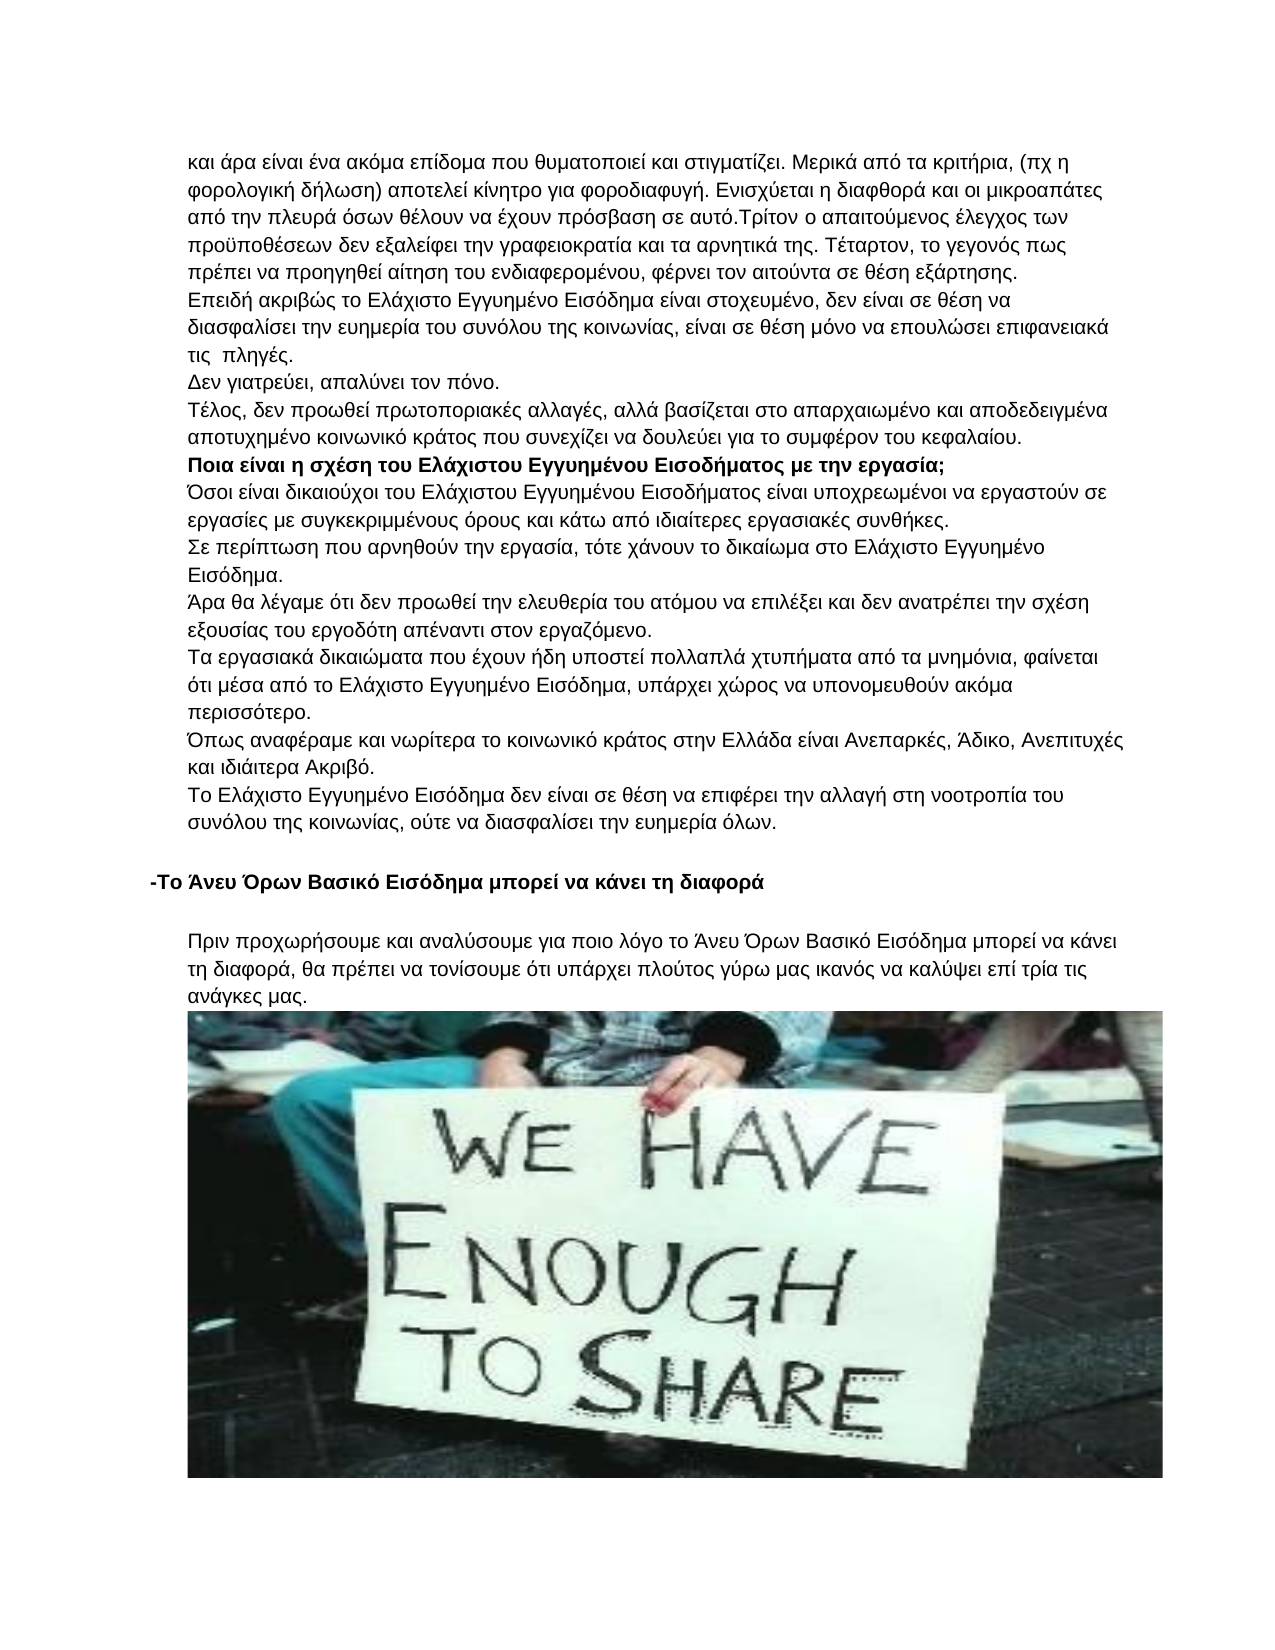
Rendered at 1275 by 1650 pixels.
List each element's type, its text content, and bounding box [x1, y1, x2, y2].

text Τα εργασιακά δικαιώματα που έχουν ήδη υποστεί πολλαπλά χτυπήματα από τα μνημόνια, φαίνεται ότι μέσα από το Ελάχιστο Εγγυημένο Εισόδημα, υπάρχει χώρος να υπονομευθούν ακόμα περισσότερο. [187, 645, 1125, 724]
text Πριν προχωρήσουμε και αναλύσουμε για ποιο λόγο το Άνευ Όρων Βασικό Εισόδημα μπορεί να κάνει τη διαφορά, θα πρέπει να τονίσουμε ότι υπάρχει πλούτος γύρω μας ικανός να καλύψει επί τρία τις ανάγκες μας. [187, 929, 1125, 1008]
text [187, 150, 1125, 284]
text Τέλος, δεν προωθεί πρωτοποριακές αλλαγές, αλλά βασίζεται στο απαρχαιωμένο και αποδεδειγμένα αποτυχημένο κοινωνικό κράτος που συνεχίζει να δουλεύει για το συμφέρον του κεφαλαίου. [187, 397, 1125, 449]
text Άρα θα λέγαμε ότι δεν προωθεί την ελευθερία του ατόμου να επιλέξει και δεν ανατρέπει την σχέση εξουσίας του εργοδότη απέναντι στον εργαζόμενο. [187, 590, 1125, 641]
text Το Ελάχιστο Εγγυημένο Εισόδημα δεν είναι σε θέση να επιφέρει την αλλαγή στη νοοτροπία του συνόλου της κοινωνίας, ούτε να διασφαλίσει την ευημερία όλων. [187, 782, 1125, 834]
text Σε περίπτωση που αρνηθούν την εργασία, τότε χάνουν το δικαίωμα στο Ελάχιστο Εγγυημένο Εισόδημα. [187, 535, 1125, 586]
text Όπως αναφέραμε και νωρίτερα το κοινωνικό κράτος στην Ελλάδα είναι Ανεπαρκές, Άδικο, Ανεπιτυχές και ιδιάιτερα Ακριβό. [187, 727, 1125, 779]
text Ποια είναι η σχέση του Ελάχιστου Εγγυημένου Εισοδήματος με την εργασία; [187, 452, 1125, 476]
text Όσοι είναι δικαιούχοι του Ελάχιστου Εγγυημένου Εισοδήματος είναι υποχρεωμένοι να εργαστούν σε εργασίες με συγκεκριμμένους όρους και κάτω από ιδιαίτερες εργασιακές συνθήκες. [187, 480, 1125, 531]
text Επειδή ακριβώς το Ελάχιστο Εγγυημένο Εισόδημα είναι στοχευμένο, δεν είναι σε θέση να διασφαλίσει την ευημερία του συνόλου της κοινωνίας, είναι σε θέση μόνο να επουλώσει επιφανειακά τις πληγές. [187, 287, 1125, 366]
picture [187, 1011, 1163, 1478]
text -Το Άνευ Όρων Βασικό Εισόδημα μπορεί να κάνει τη διαφορά [150, 870, 1125, 894]
text Δεν γιατρεύει, απαλύνει τον πόνο. [187, 370, 1125, 394]
